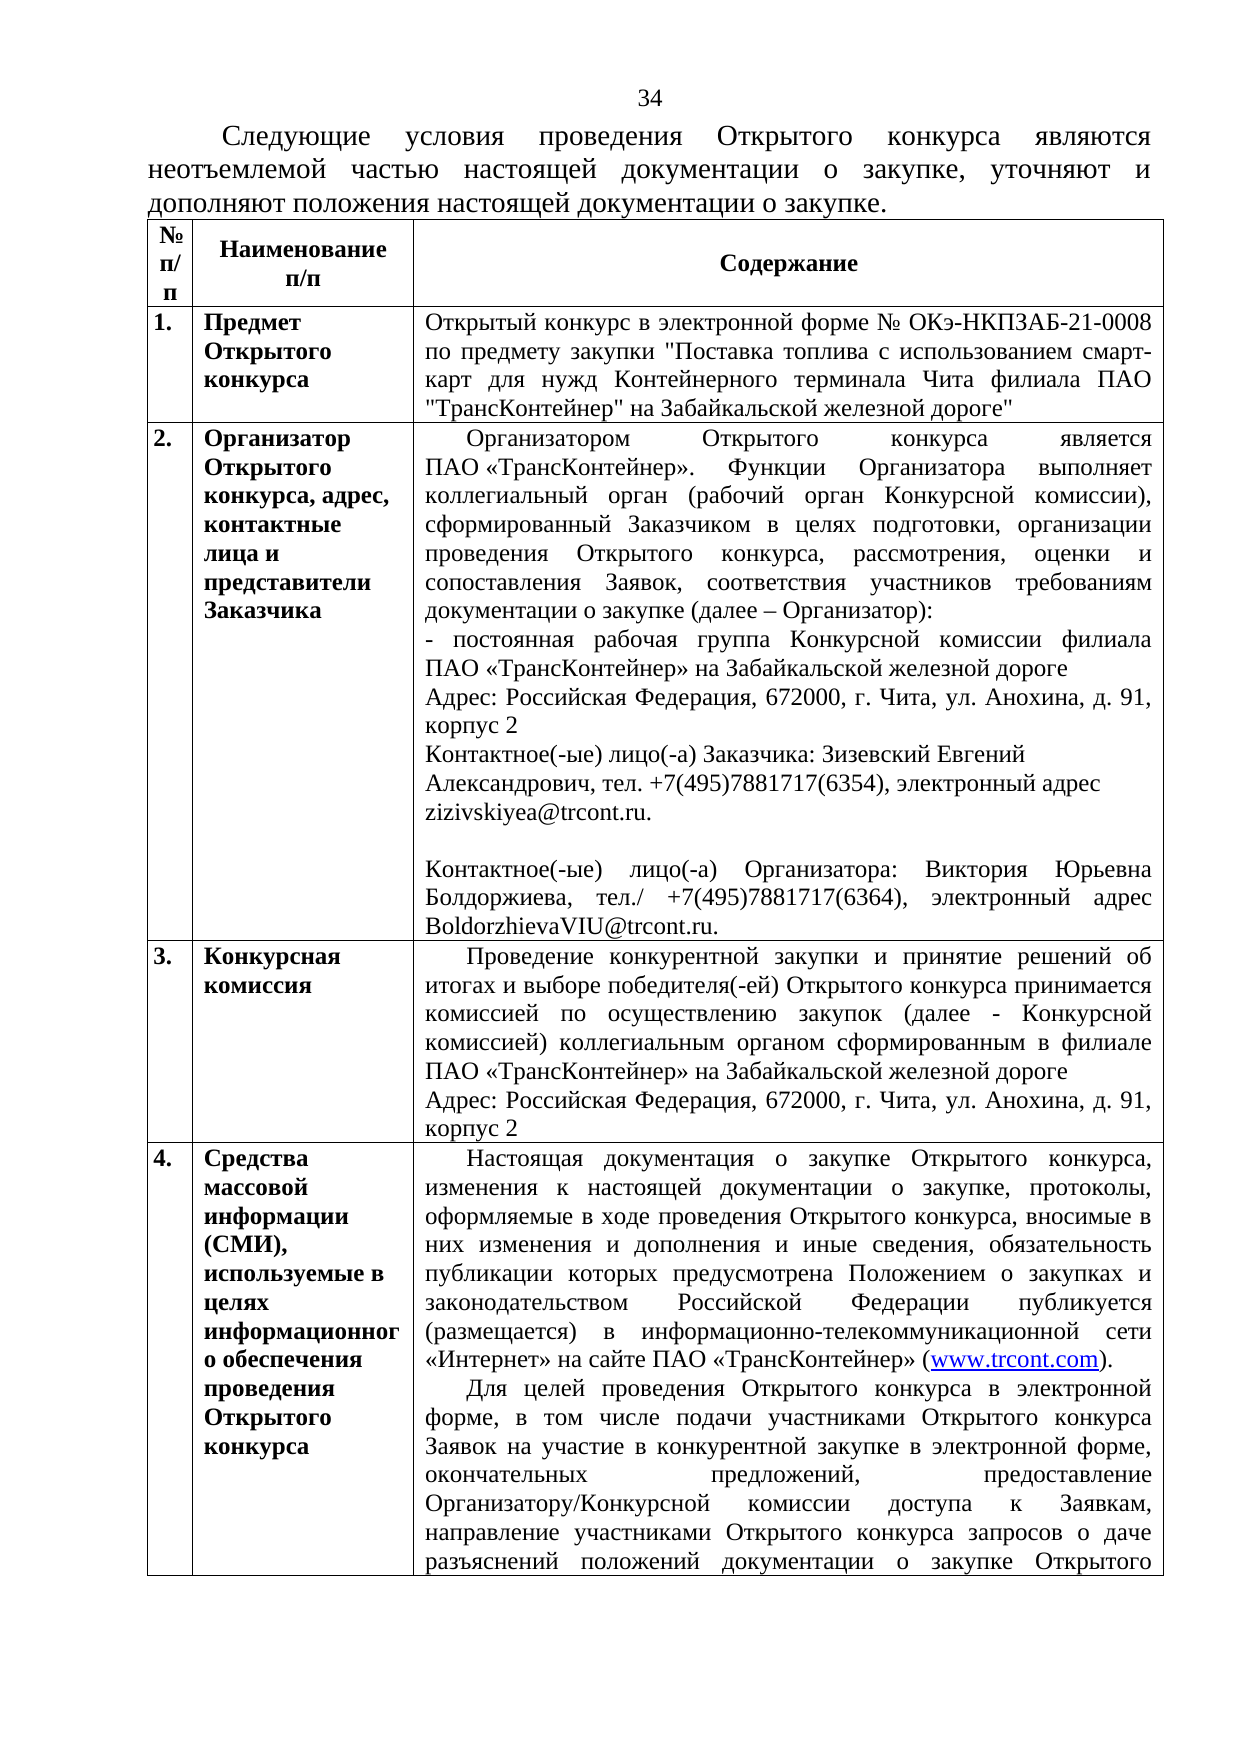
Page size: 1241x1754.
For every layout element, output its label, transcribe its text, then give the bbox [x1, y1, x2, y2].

table_cell Проведение конкурентной закупки и принятие решений об итогах и выборе победителя(-ей) Открытого конкурса принимается комиссией по осуществлению закупок (далее - Конкурсной комиссией) коллегиальным органом сформированным в филиале ПАО «ТрансКонтейнер» на Забайкальской железной дороге Адрес: Российская Федерация, 672000, г. Чита, ул. Анохина, д. 91, корпус 2 [414, 941, 1163, 1142]
table_header Наименование п/п [193, 220, 413, 306]
table_cell 1. [148, 307, 192, 422]
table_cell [414, 1143, 1163, 1574]
table_header Содержание [414, 220, 1163, 306]
table_cell 3. [148, 941, 192, 1142]
table_cell 4. [148, 1143, 192, 1574]
table_cell Организатором Открытого конкурса является ПАО «ТрансКонтейнер». Функции Организатора выполняет коллегиальный орган (рабочий орган Конкурсной комиссии), сформированный Заказчиком в целях подготовки, организации проведения Открытого конкурса, рассмотрения, оценки и сопоставления Заявок, соответствия участников требованиям документации о закупке (далее – Организатор): - постоянная рабочая группа Конкурсной комиссии филиала ПАО «ТрансКонтейнер» на Забайкальской железной дороге Адрес: Российская Федерация, 672000, г. Чита, ул. Анохина, д. 91, корпус 2 Контактное(-ые) лицо(-а) Заказчика: Зизевский Евгений Александрович, тел. +7(495)7881717(6354), электронный адрес zizivskiyea@trcont.ru. Контактное(-ые) лицо(-а) Организатора: Виктория Юрьевна Болдоржиева, тел./ +7(495)7881717(6364), электронный адрес BoldorzhievaVIU@trcont.ru. [414, 423, 1163, 940]
table_cell Открытый конкурс в электронной форме № ОКэ-НКПЗАБ-21-0008 по предмету закупки "Поставка топлива с использованием смарт- карт для нужд Контейнерного терминала Чита филиала ПАО "ТрансКонтейнер" на Забайкальской железной дороге" [414, 307, 1163, 422]
table_cell Предмет Открытого конкурса [193, 307, 413, 422]
table_cell Конкурсная комиссия [193, 941, 413, 1142]
table_header №п/п [148, 220, 192, 306]
table_cell 2. [148, 423, 192, 940]
table_cell Организатор Открытого конкурса, адрес, контактные лица и представители Заказчика [193, 423, 413, 940]
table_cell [193, 1143, 413, 1574]
list Следующие условия проведения Открытого конкурса являются неотъемлемой частью настоящей документации о закупке, уточняют и дополняют положения настоящей документации о закупке. [148, 118, 1152, 219]
